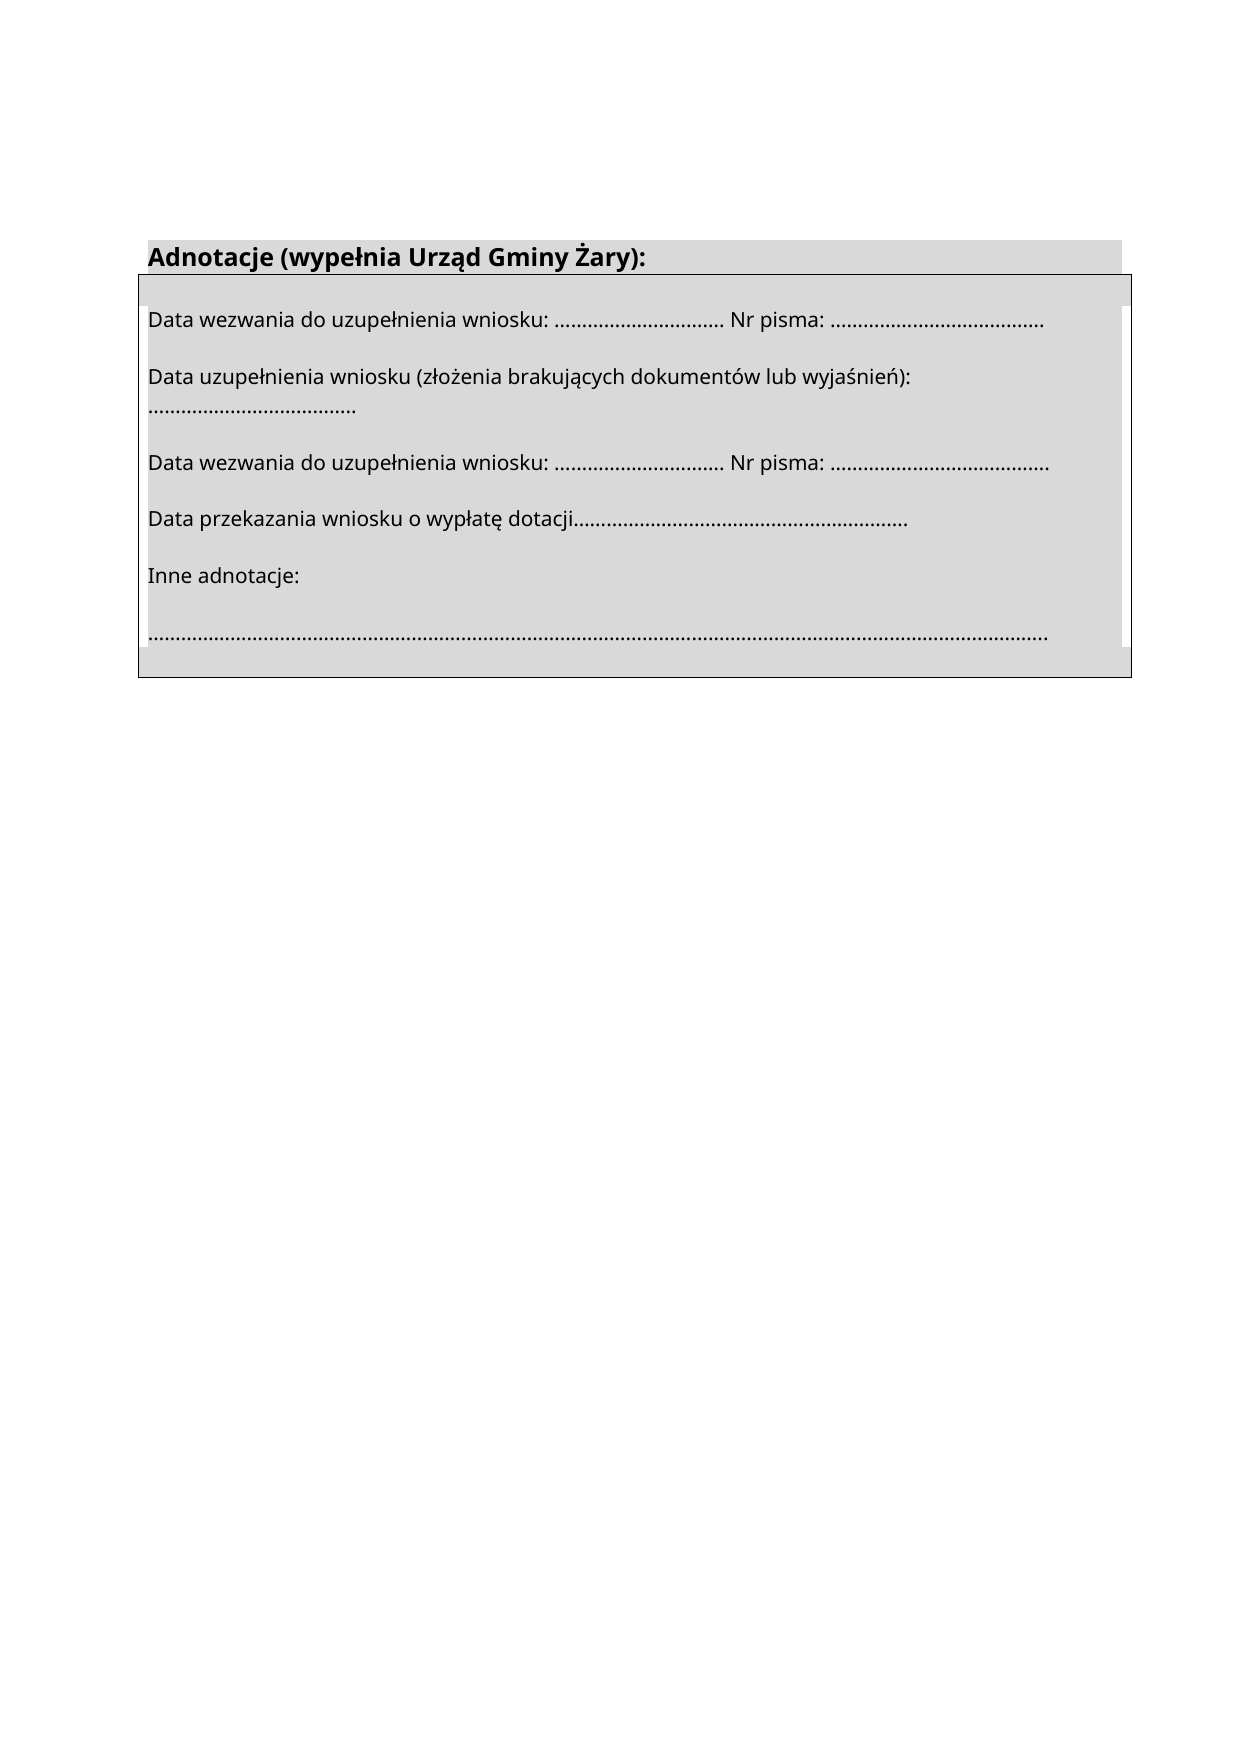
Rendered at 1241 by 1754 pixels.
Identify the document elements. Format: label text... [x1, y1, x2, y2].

text Data uzupełnienia wniosku (złożenia brakujących dokumentów lub wyjaśnień): ……………………………….. [148, 362, 1122, 419]
text ……………………………………………………………………………………………………………………………………………….. [148, 618, 1122, 644]
text Data przekazania wniosku o wypłatę dotacji……………………………………………………. [148, 504, 1122, 533]
text Data wezwania do uzupełnienia wniosku: …………………………. Nr pisma: …………………………………. [148, 448, 1122, 476]
text Adnotacje (wypełnia Urząd Gminy Żary): [148, 240, 1122, 274]
text Data wezwania do uzupełnienia wniosku: …………………………. Nr pisma: ……………..…………………. [148, 306, 1122, 334]
text Inne adnotacje: [148, 561, 1122, 590]
